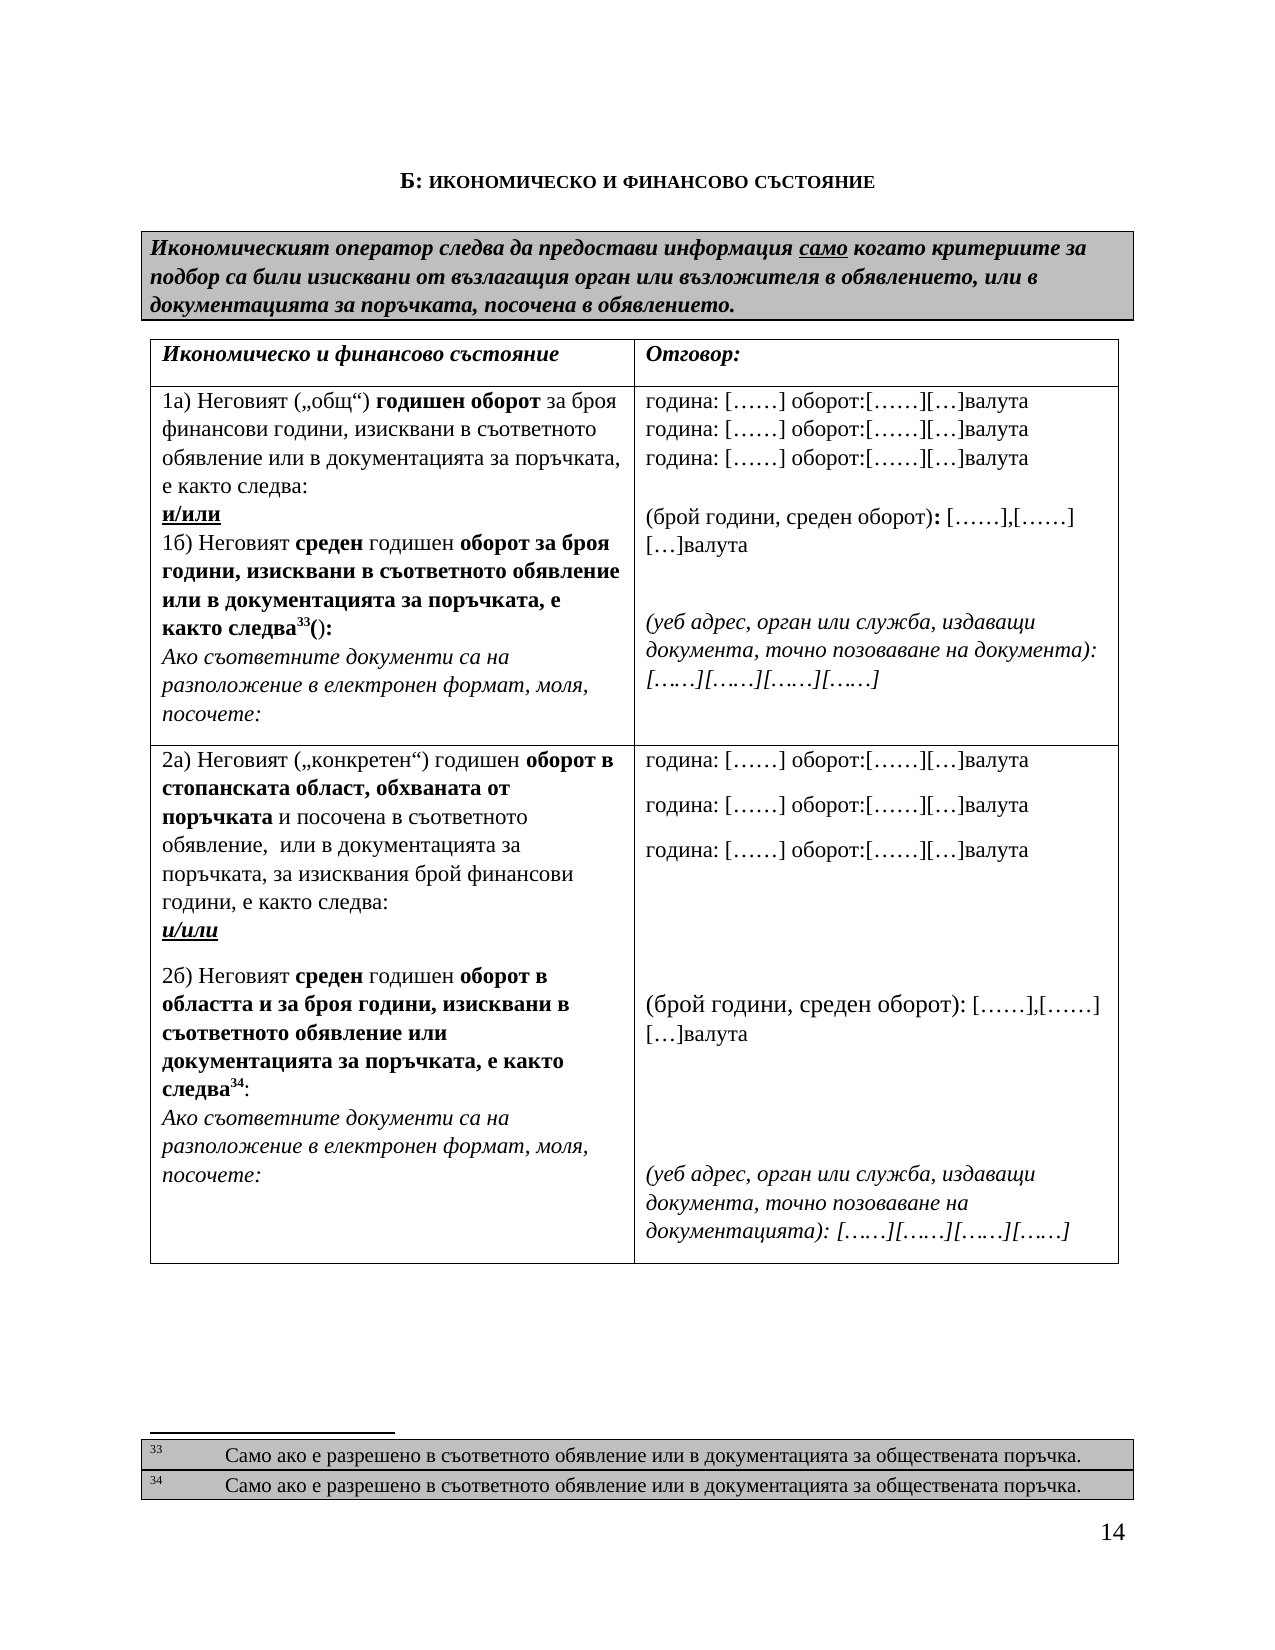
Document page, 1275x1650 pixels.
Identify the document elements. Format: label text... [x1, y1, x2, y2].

text Икономическият оператор следва да предостави информация само когато критериите за подбор са били изисквани от възлагащия орган или възложителя в обявлението, или в документацията за поръчката, посочена в обявлението. [142, 232, 1133, 319]
table_cell 2а) Неговият („конкретен“) годишен оборот в стопанската област, обхваната от поръчката и посочена в съответното обявление, или в документацията за поръчката, за изисквания брой финансови години, е както следва: и/или 2б) Неговият среден годишен оборот в областта и за броя години, изисквани в съответното обявление или документацията за поръчката, е както следва: Ако съответните документи са на разположение в електронен формат, моля, посочете: [151, 746, 634, 1262]
table_header Отговор: [635, 340, 1118, 386]
table_cell година: [……] оборот:[……][…]валута година: [……] оборот:[……][…]валута година: [……] оборот:[……][…]валута (брой години, среден оборот): [……],[……][…]валута (уеб адрес, орган или служба, издаващи документа, точно позоваване на документа): [……][……][……][……] [635, 387, 1118, 745]
title Б: икономическо и финансово състояние [150, 167, 1125, 194]
table_cell 1а) Неговият („общ“) годишен оборот за броя финансови години, изисквани в съответното обявление или в документацията за поръчката, е както следва: и/или 1б) Неговият среден годишен оборот за броя години, изисквани в съответното обявление или в документацията за поръчката, е както следва(): Ако съответните документи са на разположение в електронен формат, моля, посочете: [151, 387, 634, 745]
table_header Икономическо и финансово състояние [151, 340, 634, 386]
table_cell година: [……] оборот:[……][…]валута година: [……] оборот:[……][…]валута година: [……] оборот:[……][…]валута (брой години, среден оборот): [……],[……][…]валута (уеб адрес, орган или служба, издаващи документа, точно позоваване на документацията): [……][……][……][……] [635, 746, 1118, 1262]
